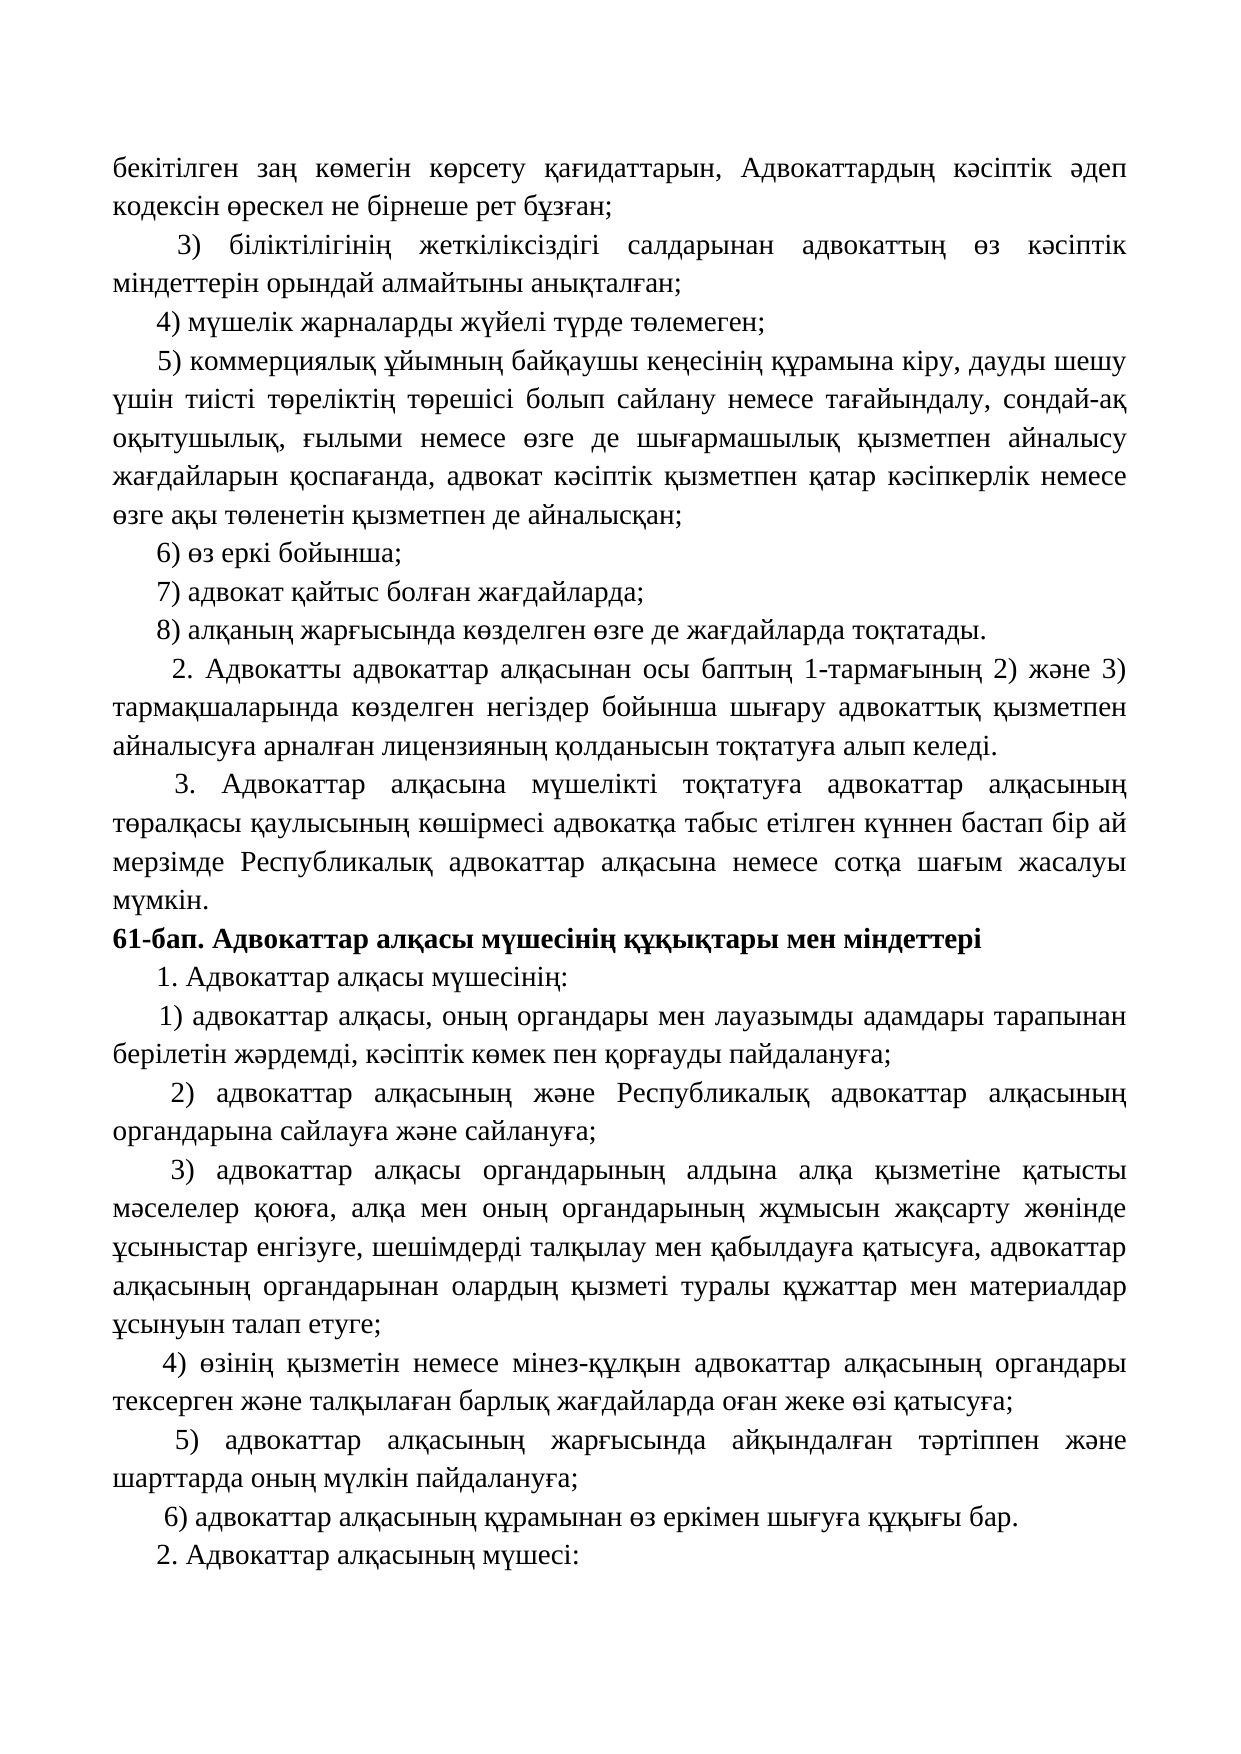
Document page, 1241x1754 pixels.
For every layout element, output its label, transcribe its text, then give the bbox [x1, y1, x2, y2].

text 6) адвокаттар алқасының құрамынан өз еркімен шығуға құқығы бар. [112, 1499, 1128, 1532]
text 7) адвокат қайтыс болған жағдайларда; [112, 574, 1128, 607]
text 1) адвокаттар алқасы, оның органдары мен лауазымды адамдары тарапынан берілетін жәрдемді, кәсіптік көмек пен қорғауды пайдалануға; [112, 998, 1128, 1070]
text 1. Адвокаттар алқасы мүшесiнің: [112, 959, 1128, 993]
text 3) біліктілігінің жеткіліксіздігі салдарынан адвокаттың өз кәсіптік міндеттерін орындай алмайтыны анықталған; [112, 227, 1128, 299]
text 3. Адвокаттар алқасына мүшелікті тоқтатуға адвокаттар алқасының төралқасы қаулысының көшiрмесi адвокатқа табыс етілген күннен бастап бiр ай мерзiмде Республикалық адвокаттар алқасына немесе сотқа шағым жасалуы мүмкiн. [112, 767, 1128, 916]
text 6) өз еркі бойынша; [112, 535, 1128, 569]
text 5) коммерциялық ұйымның байқаушы кеңесінің құрамына кіру, дауды шешу үшін тиісті төреліктің төрешісі болып сайлану немесе тағайындалу, сондай-ақ оқытушылық, ғылыми немесе өзге де шығармашылық қызметпен айналысу жағдайларын қоспағанда, адвокат кәсіптік қызметпен қатар кәсiпкерлiк немесе өзге ақы төленетін қызметпен де айналысқан; [112, 343, 1128, 530]
text 2. Адвокатты адвокаттар алқасынан осы баптың 1-тармағының 2) және 3) тармақшаларында көзделген негіздер бойынша шығару адвокаттық қызметпен айналысуға арналған лицензияның қолданысын тоқтатуға алып келеді. [112, 651, 1128, 762]
text 8) алқаның жарғысында көзделген өзге де жағдайларда тоқтатады. [112, 612, 1128, 646]
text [112, 150, 1128, 222]
text 5) адвокаттар алқасының жарғысында айқындалған тәртiппен және шарттарда оның мүлкiн пайдалануға; [112, 1422, 1128, 1494]
text 4) мүшелік жарналарды жүйелі түрде төлемеген; [112, 304, 1128, 338]
text 2. Адвокаттар алқасының мүшесi: [112, 1537, 1128, 1571]
text 2) адвокаттар алқасының және Республикалық адвокаттар алқасының органдарына сайлауға және сайлануға; [112, 1075, 1128, 1147]
text 4) өзінің қызметiн немесе мiнез-құлқын адвокаттар алқасының органдары тексерген және талқылаған барлық жағдайларда оған жеке өзi қатысуға; [112, 1345, 1128, 1417]
text 3) адвокаттар алқасы органдарының алдына алқа қызметiне қатысты мәселелер қоюға, алқа мен оның органдарының жұмысын жақсарту жөнiнде ұсыныстар енгiзуге, шешiмдердi талқылау мен қабылдауға қатысуға, адвокаттар алқасының органдарынан олардың қызметi туралы құжаттар мен материалдар ұсынуын талап етуге; [112, 1152, 1128, 1340]
text 61-бап. Адвокаттар алқасы мүшесiнiң құқықтары мен мiндеттерi [112, 921, 1128, 954]
